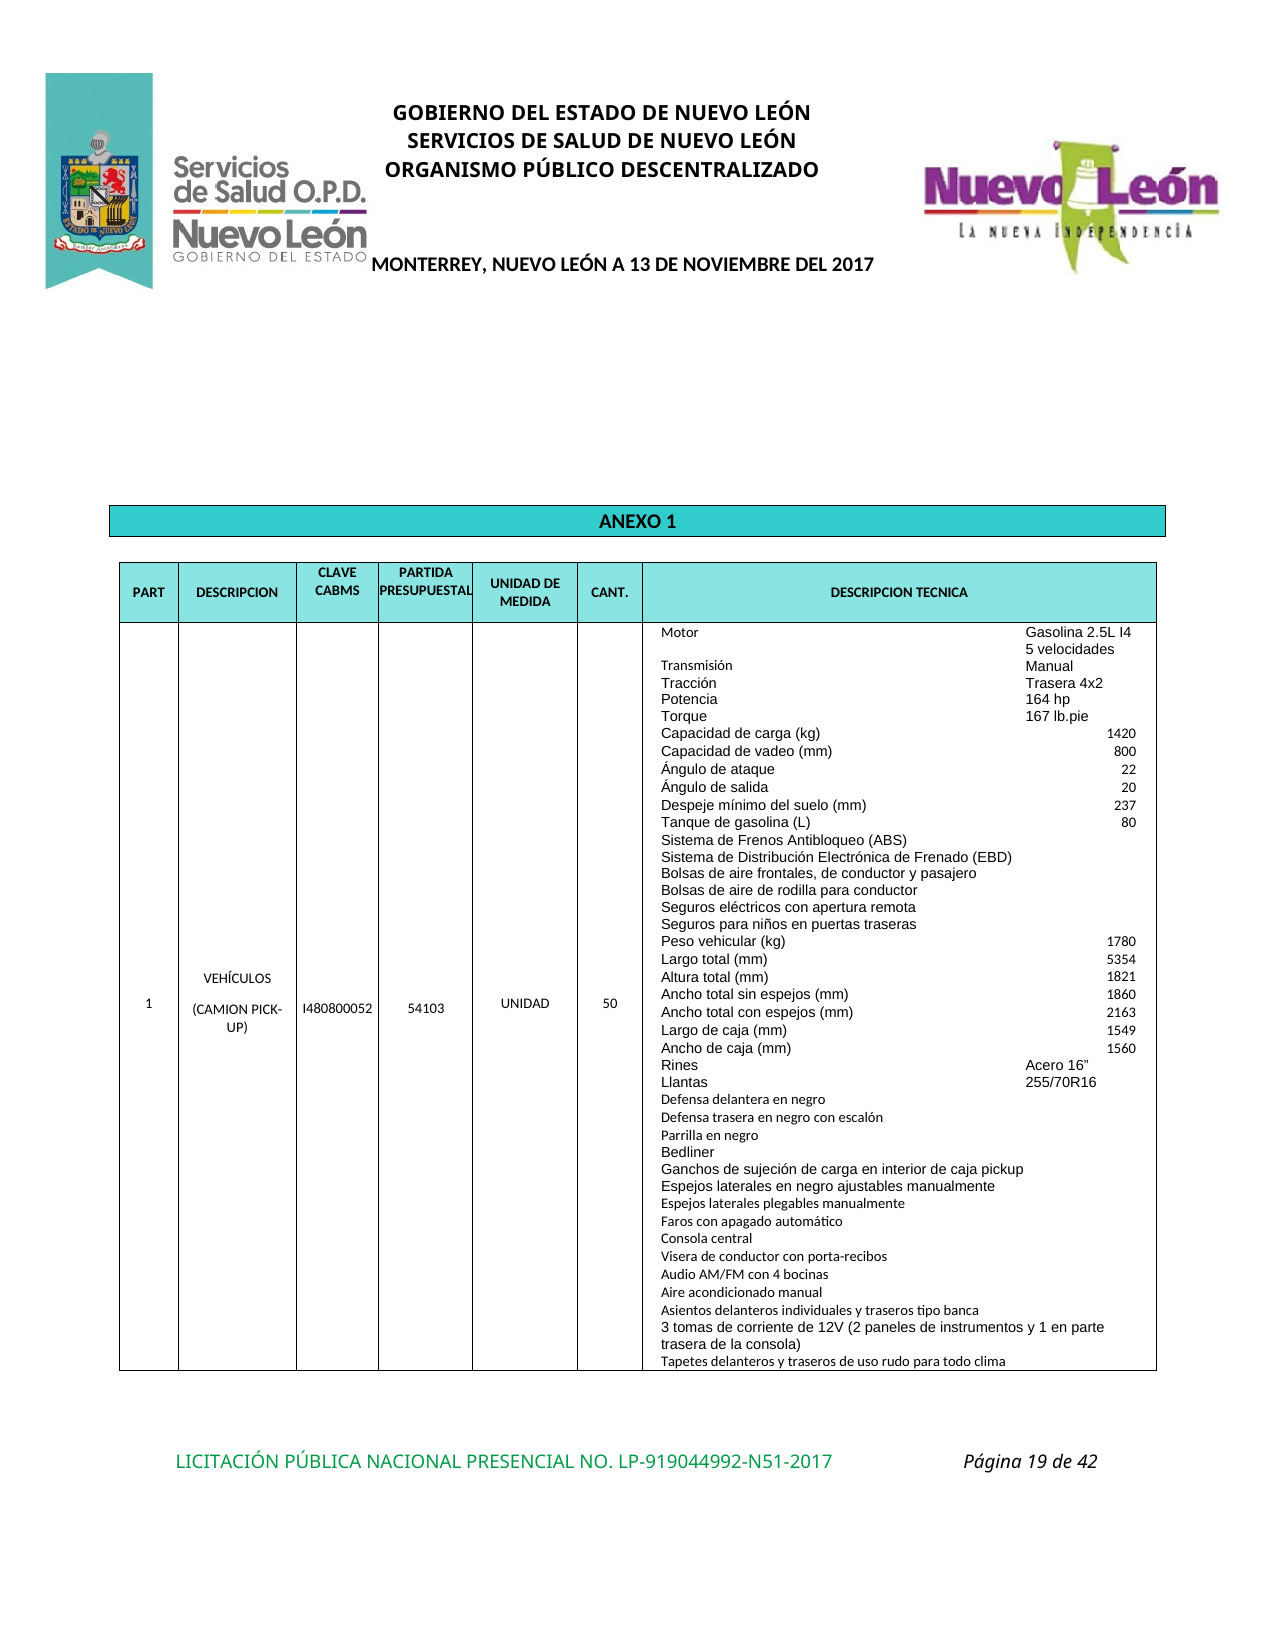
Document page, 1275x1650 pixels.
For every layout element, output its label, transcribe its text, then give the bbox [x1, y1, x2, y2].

text ANEXO 1 [110, 506, 1165, 536]
table_cell 1 [120, 623, 178, 1370]
table_header DESCRIPCION [179, 563, 296, 622]
picture [16, 73, 1250, 301]
table_header PART [120, 563, 178, 622]
table_cell 50 [578, 623, 642, 1370]
table_cell [643, 623, 1156, 1370]
table_cell I480800052 [297, 623, 378, 1370]
text MONTERREY, NUEVO LEÓN A 13 DE NOVIEMBRE DEL 2017 [118, 251, 1127, 276]
table_cell UNIDAD [473, 623, 577, 1370]
table_cell 54103 [379, 623, 472, 1370]
table_header DESCRIPCION TECNICA [643, 563, 1156, 622]
table_cell VEHÍCULOS (CAMION PICK-UP) [179, 623, 296, 1370]
table_header PARTIDA PRESUPUESTAL [379, 563, 472, 622]
table_header UNIDAD DE MEDIDA [473, 563, 577, 622]
table_header CANT. [578, 563, 642, 622]
table_header CLAVE CABMS [297, 563, 378, 622]
